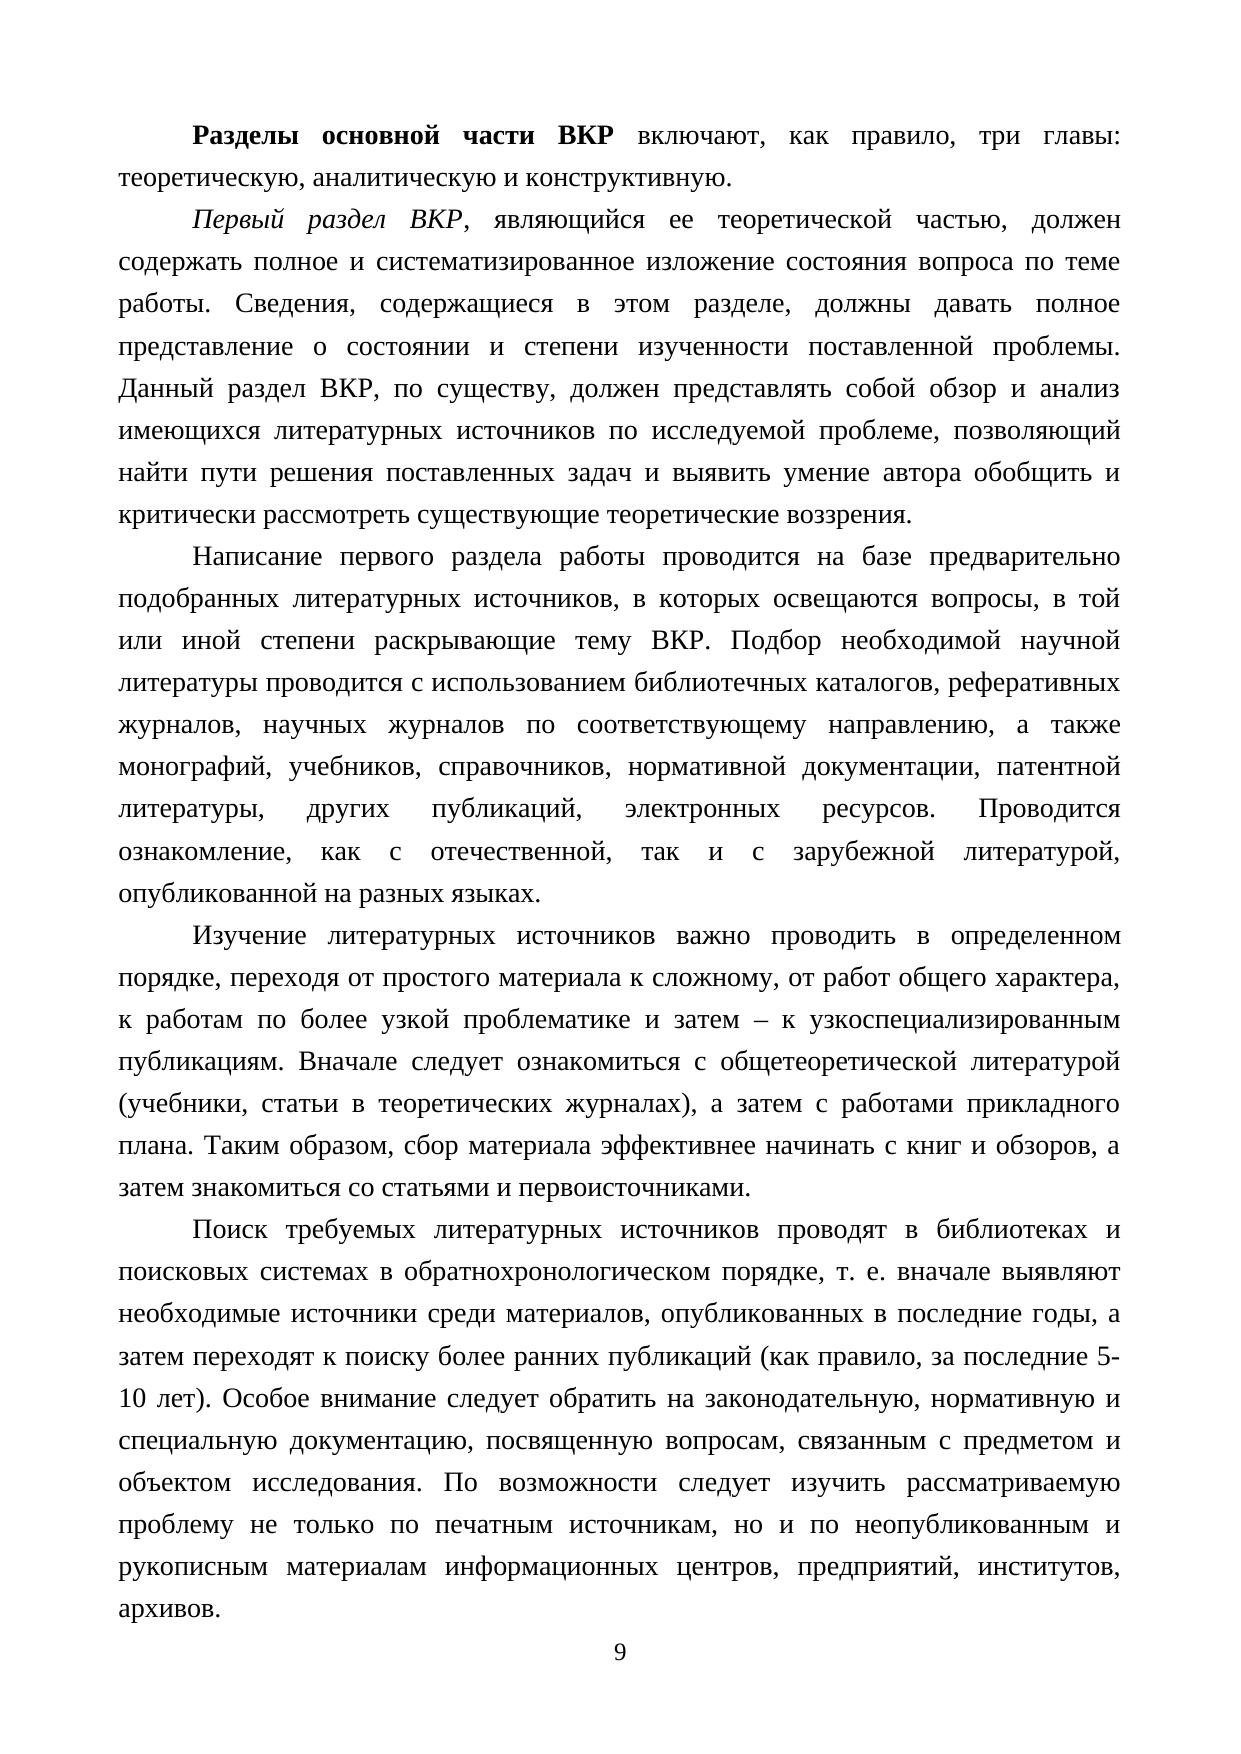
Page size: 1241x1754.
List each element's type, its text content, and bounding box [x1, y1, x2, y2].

text Изучение литературных источников важно проводить в определенном порядке, переходя от простого материала к сложному, от работ общего характера, к работам по более узкой проблематике и затем – к узкоспециализированным публикациям. Вначале следует ознакомиться с общетеоретической литературой (учебники, статьи в теоретических журналах), а затем с работами прикладного плана. Таким образом, сбор материала эффективнее начинать с книг и обзоров, а затем знакомиться со статьями и первоисточниками. [118, 918, 1122, 1203]
text Разделы основной части ВКР включают, как правило, три главы: теоретическую, аналитическую и конструктивную. [118, 118, 1122, 193]
text Написание первого раздела работы проводится на базе предварительно подобранных литературных источников, в которых освещаются вопросы, в той или иной степени раскрывающие тему ВКР. Подбор необходимой научной литературы проводится с использованием библиотечных каталогов, реферативных журналов, научных журналов по соответствующему направлению, а также монографий, учебников, справочников, нормативной документации, патентной литературы, других публикаций, электронных ресурсов. Проводится ознакомление, как с отечественной, так и с зарубежной литературой, опубликованной на разных языках. [118, 539, 1122, 908]
text Поиск требуемых литературных источников проводят в библиотеках и поисковых системах в обратнохронологическом порядке, т. е. вначале выявляют необходимые источники среди материалов, опубликованных в последние годы, а затем переходят к поиску более ранних публикаций (как правило, за последние 5-10 лет). Особое внимание следует обратить на законодательную, нормативную и специальную документацию, посвященную вопросам, связанным с предметом и объектом исследования. По возможности следует изучить рассматриваемую проблему не только по печатным источникам, но и по неопубликованным и рукописным материалам информационных центров, предприятий, институтов, архивов. [118, 1212, 1122, 1623]
text Первый раздел ВКР, являющийся ее теоретической частью, должен содержать полное и систематизированное изложение состояния вопроса по теме работы. Сведения, содержащиеся в этом разделе, должны давать полное представление о состоянии и степени изученности поставленной проблемы. Данный раздел ВКР, по существу, должен представлять собой обзор и анализ имеющихся литературных источников по исследуемой проблеме, позволяющий найти пути решения поставленных задач и выявить умение автора обобщить и критически рассмотреть существующие теоретические воззрения. [118, 202, 1122, 529]
